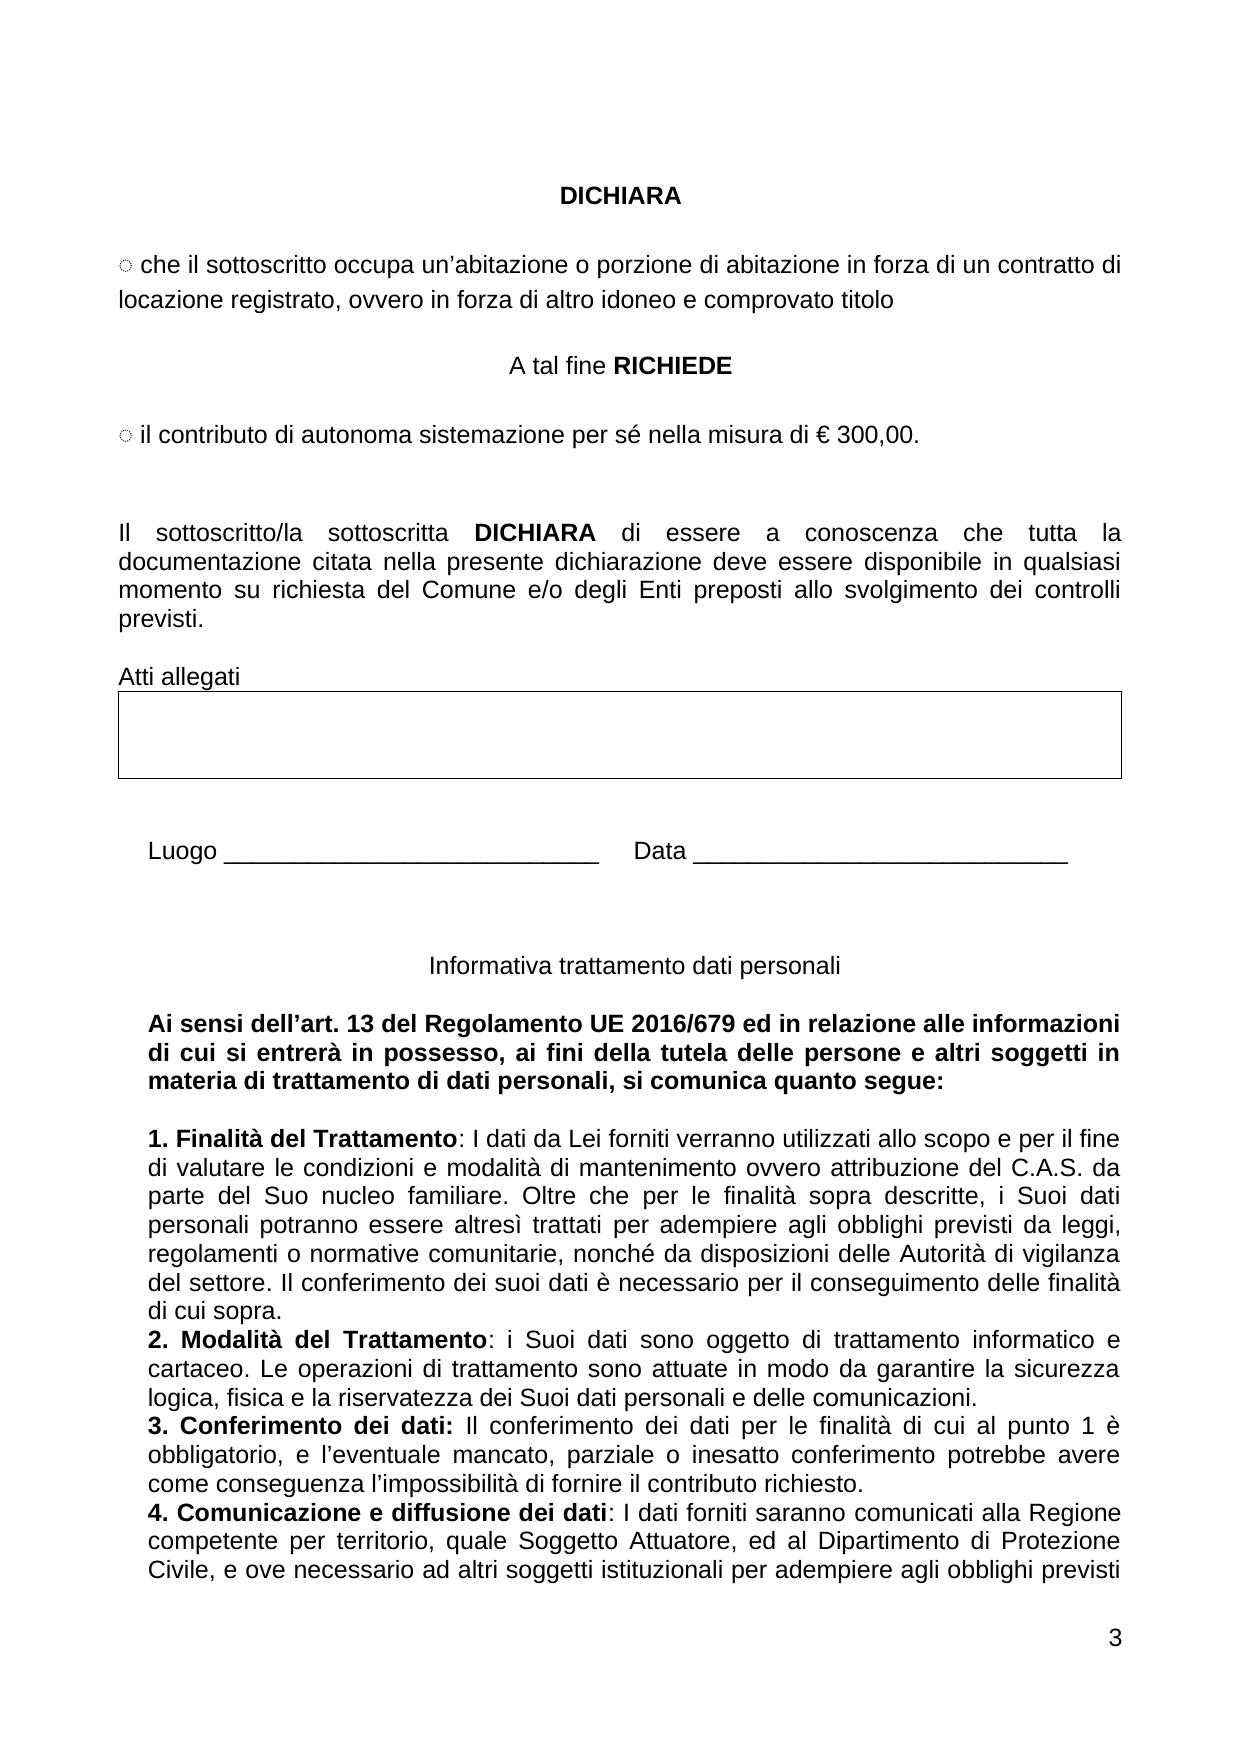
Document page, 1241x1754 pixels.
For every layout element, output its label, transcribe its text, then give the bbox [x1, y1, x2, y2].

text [148, 1498, 1122, 1584]
text Ai sensi dell’art. 13 del Regolamento UE 2016/679 ed in relazione alle informazioni di cui si entrerà in possesso, ai fini della tutela delle persone e altri soggetti in materia di trattamento di dati personali, si comunica quanto segue: [148, 1009, 1122, 1095]
table_header [119, 692, 1121, 778]
text 󠄀 il contributo di autonoma sistemazione per sé nella misura di € 300,00. [118, 417, 1123, 451]
text 1. Finalità del Trattamento: I dati da Lei forniti verranno utilizzati allo scopo e per il fine di valutare le condizioni e modalità di mantenimento ovvero attribuzione del C.A.S. da parte del Suo nucleo familiare. Oltre che per le finalità sopra descritte, i Suoi dati personali potranno essere altresì trattati per adempiere agli obblighi previsti da leggi, regolamenti o normative comunitarie, nonché da disposizioni delle Autorità di vigilanza del settore. Il conferimento dei suoi dati è necessario per il conseguimento delle finalità di cui sopra. [148, 1124, 1122, 1325]
text 2. Modalità del Trattamento: i Suoi dati sono oggetto di trattamento informatico e cartaceo. Le operazioni di trattamento sono attuate in modo da garantire la sicurezza logica, fisica e la riservatezza dei Suoi dati personali e delle comunicazioni. [148, 1325, 1122, 1411]
text Luogo ___________________________ Data ___________________________ [148, 836, 1122, 865]
text 󠄀 che il sottoscritto occupa un’abitazione o porzione di abitazione in forza di un contratto di locazione registrato, ovvero in forza di altro idoneo e comprovato titolo [118, 247, 1123, 314]
text Atti allegati [118, 662, 1122, 691]
text Informativa trattamento dati personali [148, 951, 1122, 980]
text Il sottoscritto/la sottoscritta DICHIARA di essere a conoscenza che tutta la documentazione citata nella presente dichiarazione deve essere disponibile in qualsiasi momento su richiesta del Comune e/o degli Enti preposti allo svolgimento dei controlli previsti. [118, 518, 1122, 633]
text DICHIARA [118, 181, 1123, 209]
text 3. Conferimento dei dati: Il conferimento dei dati per le finalità di cui al punto 1 è obbligatorio, e l’eventuale mancato, parziale o inesatto conferimento potrebbe avere come conseguenza l’impossibilità di fornire il contributo richiesto. [148, 1411, 1122, 1498]
text A tal fine RICHIEDE [118, 351, 1123, 380]
